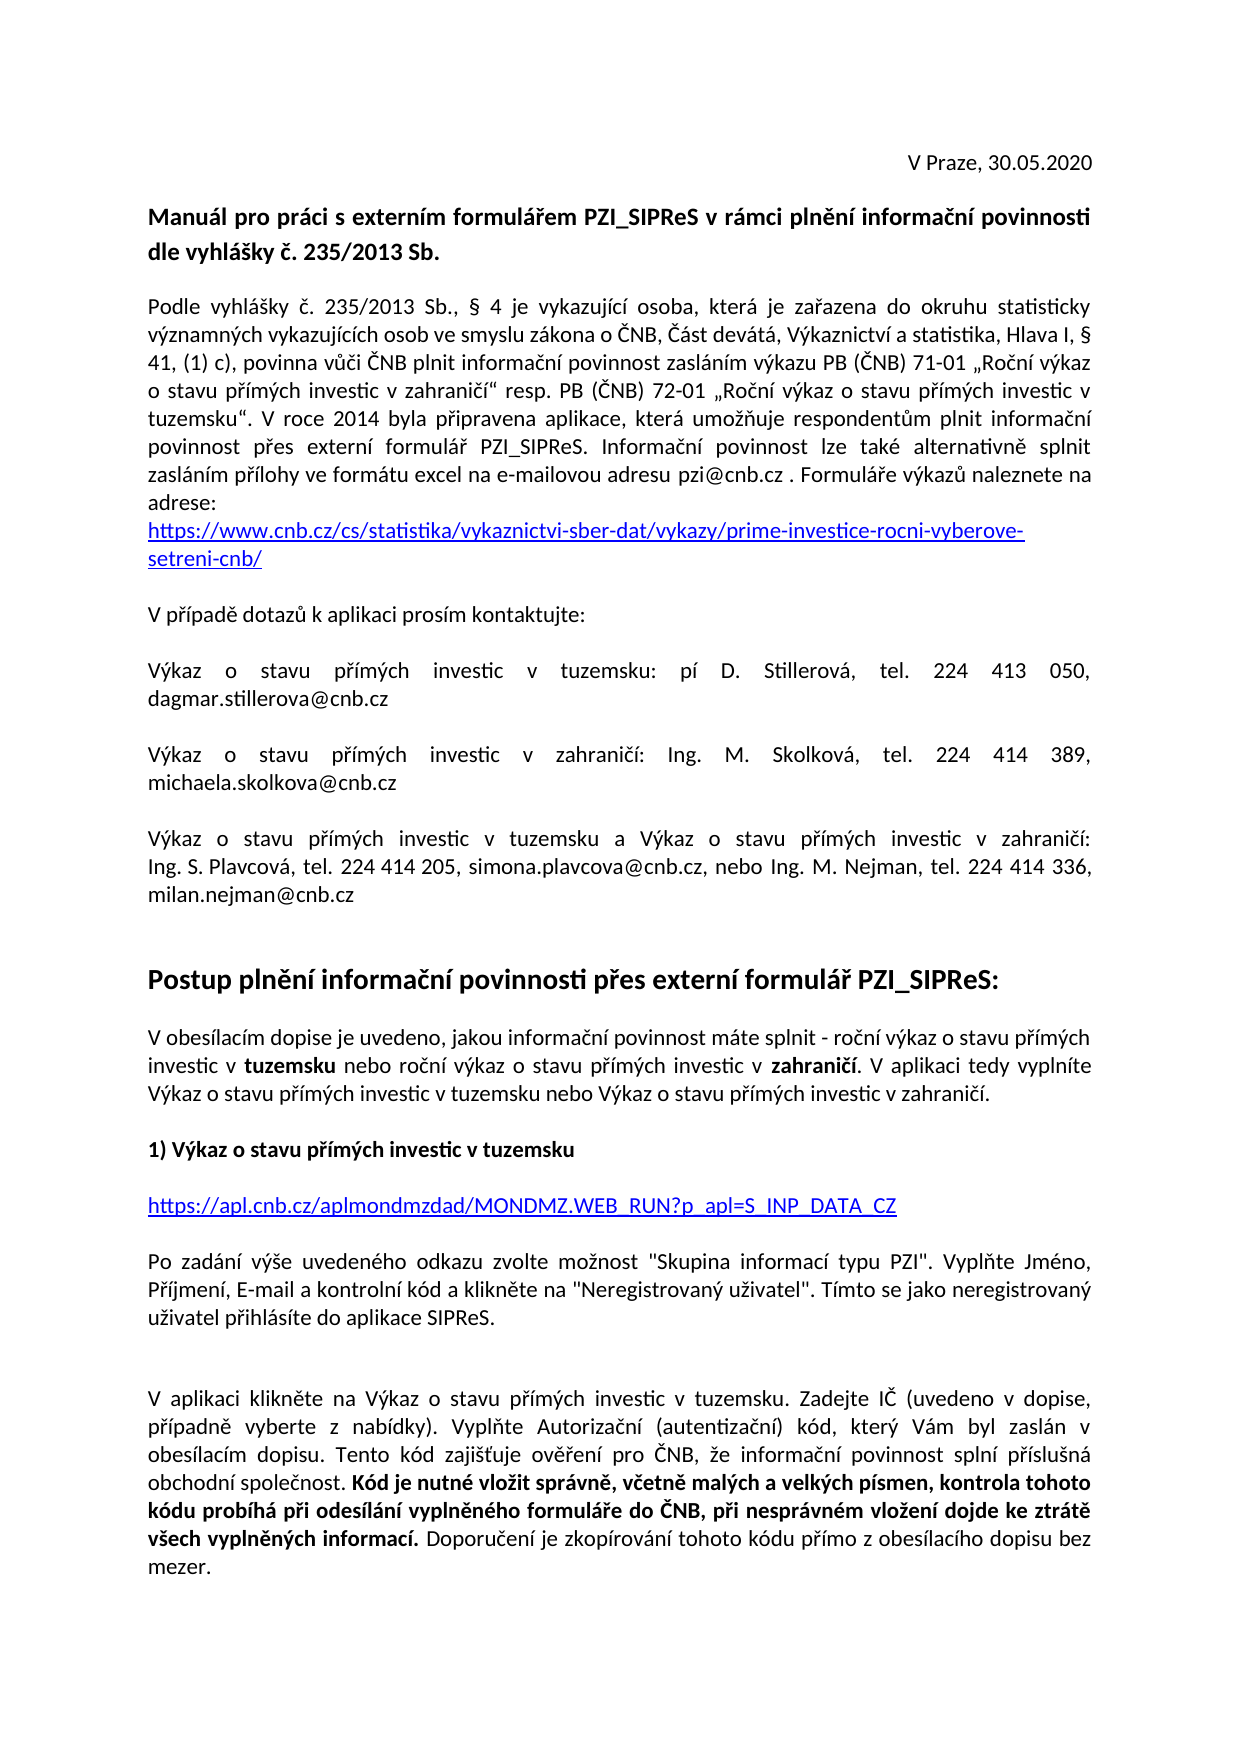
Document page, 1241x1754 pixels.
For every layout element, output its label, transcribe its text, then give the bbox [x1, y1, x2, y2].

text https://www.cnb.cz/cs/statistika/vykaznictvi-sber-dat/vykazy/prime-investice-rocni-vyberove-setreni-cnb/ [148, 516, 1093, 572]
text Výkaz o stavu přímých investic v zahraničí: Ing. M. Skolková, tel. 224 414 389, michaela.skolkova@cnb.cz [148, 740, 1093, 796]
text Po zadání výše uvedeného odkazu zvolte možnost "Skupina informací typu PZI". Vyplňte Jméno, Příjmení, E-mail a kontrolní kód a klikněte na "Neregistrovaný uživatel". Tímto se jako neregistrovaný uživatel přihlásíte do aplikace SIPReS. [148, 1247, 1093, 1331]
text V případě dotazů k aplikaci prosím kontaktujte: [148, 600, 1093, 628]
text Manuál pro práci s externím formulářem PZI_SIPReS v rámci plnění informační povinnosti dle vyhlášky č. 235/2013 Sb. [148, 201, 1093, 266]
text Výkaz o stavu přímých investic v tuzemsku: pí D. Stillerová, tel. 224 413 050, dagmar.stillerova@cnb.cz [148, 656, 1093, 712]
text https://apl.cnb.cz/aplmondmzdad/MONDMZ.WEB_RUN?p_apl=S_INP_DATA_CZ [148, 1191, 1093, 1219]
text Postup plnění informační povinnosti přes externí formulář PZI_SIPReS: [148, 961, 1093, 997]
text Výkaz o stavu přímých investic v tuzemsku a Výkaz o stavu přímých investic v zahraničí: Ing. S. Plavcová, tel. 224 414 205, simona.plavcova@cnb.cz, nebo Ing. M. Nejman, tel. 224 414 336, milan.nejman@cnb.cz [148, 824, 1093, 908]
text 1) Výkaz o stavu přímých investic v tuzemsku [148, 1135, 1093, 1163]
text Podle vyhlášky č. 235/2013 Sb., § 4 je vykazující osoba, která je zařazena do okruhu statisticky významných vykazujících osob ve smyslu zákona o ČNB, Část devátá, Výkaznictví a statistika, Hlava I, § 41, (1) c), povinna vůči ČNB plnit informační povinnost zasláním výkazu PB (ČNB) 71-01 „Roční výkaz o stavu přímých investic v zahraničí“ resp. PB (ČNB) 72-01 „Roční výkaz o stavu přímých investic v tuzemsku“. V roce 2014 byla připravena aplikace, která umožňuje respondentům plnit informační povinnost přes externí formulář PZI_SIPReS. Informační povinnost lze také alternativně splnit zasláním přílohy ve formátu excel na e-mailovou adresu pzi@cnb.cz . Formuláře výkazů naleznete na adrese: [148, 292, 1093, 516]
text V aplikaci klikněte na Výkaz o stavu přímých investic v tuzemsku. Zadejte IČ (uvedeno v dopise, případně vyberte z nabídky). Vyplňte Autorizační (autentizační) kód, který Vám byl zaslán v obesílacím dopisu. Tento kód zajišťuje ověření pro ČNB, že informační povinnost splní příslušná obchodní společnost. Kód je nutné vložit správně, včetně malých a velkých písmen, kontrola tohoto kódu probíhá při odesílání vyplněného formuláře do ČNB, při nesprávném vložení dojde ke ztrátě všech vyplněných informací. Doporučení je zkopírování tohoto kódu přímo z obesílacího dopisu bez mezer. [148, 1384, 1093, 1580]
text V obesílacím dopise je uvedeno, jakou informační povinnost máte splnit - roční výkaz o stavu přímých investic v tuzemsku nebo roční výkaz o stavu přímých investic v zahraničí. V aplikaci tedy vyplníte Výkaz o stavu přímých investic v tuzemsku nebo Výkaz o stavu přímých investic v zahraničí. [148, 1023, 1093, 1107]
text V Praze, 30.05.2020 [148, 148, 1093, 176]
